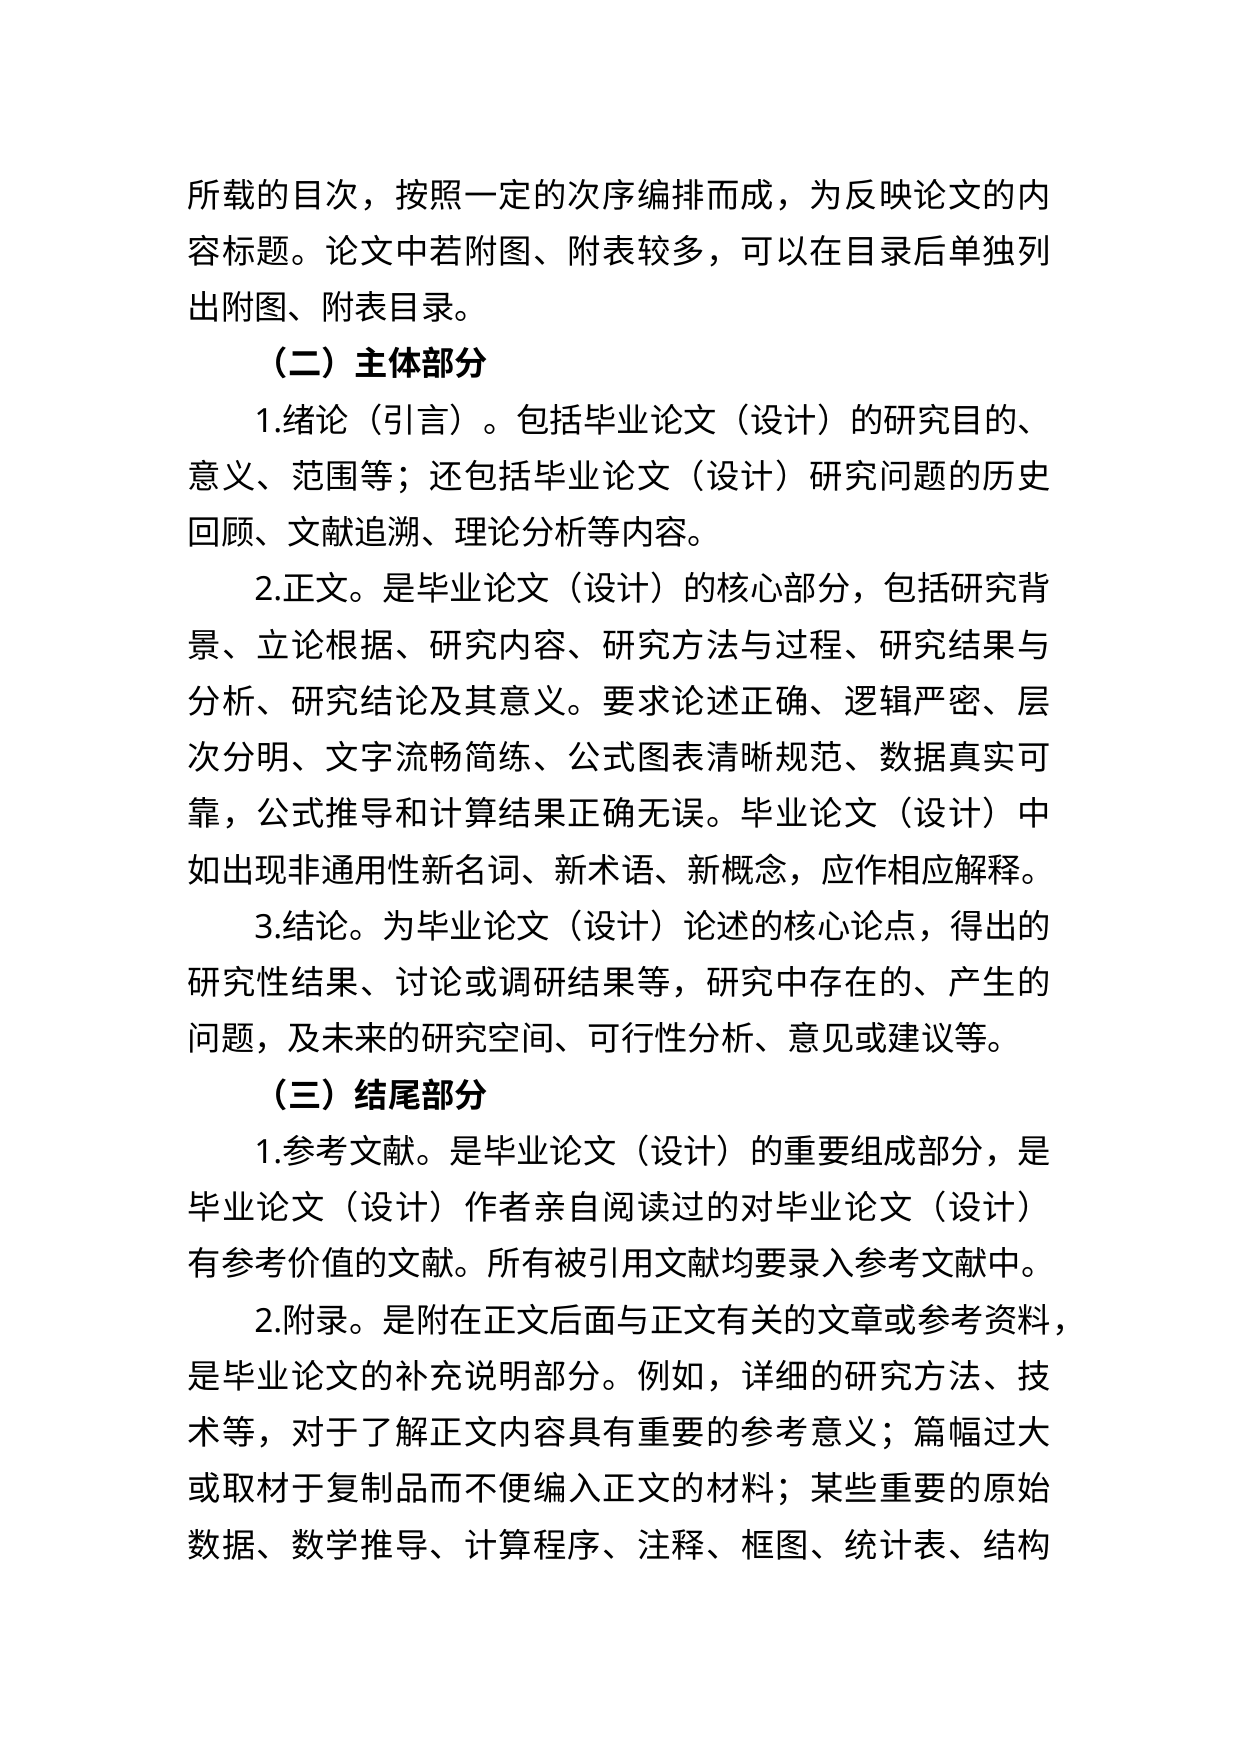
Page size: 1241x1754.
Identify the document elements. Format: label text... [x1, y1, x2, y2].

text 3.结论。为毕业论文（设计）论述的核心论点，得出的研究性结果、讨论或调研结果等，研究中存在的、产生的问题，及未来的研究空间、可行性分析、意见或建议等。 [187, 893, 1053, 1062]
text 1.绪论（引言）。包括毕业论文（设计）的研究目的、意义、范围等；还包括毕业论文（设计）研究问题的历史回顾、文献追溯、理论分析等内容。 [187, 387, 1053, 556]
text 1.参考文献。是毕业论文（设计）的重要组成部分，是毕业论文（设计）作者亲自阅读过的对毕业论文（设计）有参考价值的文献。所有被引用文献均要录入参考文献中。 [187, 1118, 1053, 1287]
text （二）主体部分 [187, 331, 1053, 387]
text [187, 1287, 1053, 1568]
text （三）结尾部分 [187, 1062, 1053, 1118]
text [187, 162, 1053, 331]
text 2.正文。是毕业论文（设计）的核心部分，包括研究背景、立论根据、研究内容、研究方法与过程、研究结果与分析、研究结论及其意义。要求论述正确、逻辑严密、层次分明、文字流畅简练、公式图表清晰规范、数据真实可靠，公式推导和计算结果正确无误。毕业论文（设计）中如出现非通用性新名词、新术语、新概念，应作相应解释。 [187, 556, 1053, 893]
